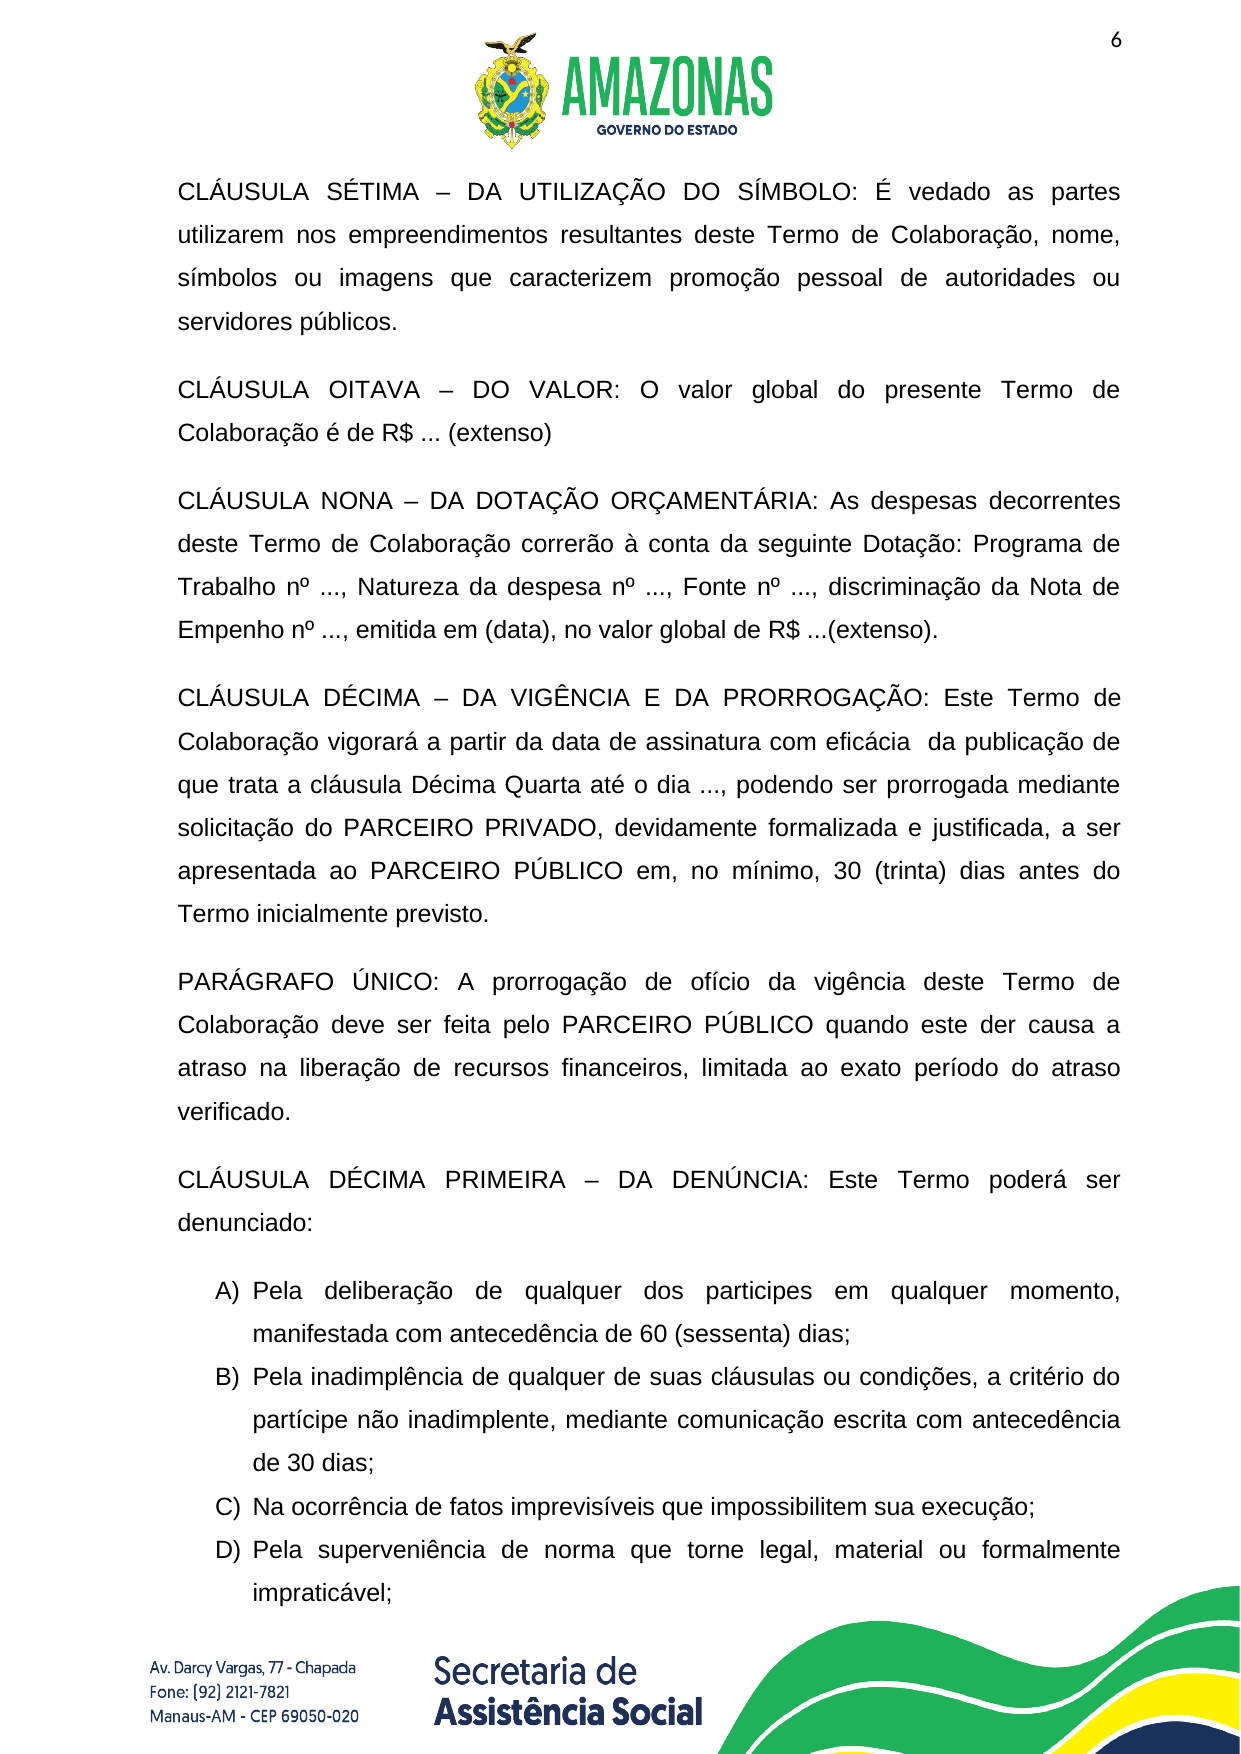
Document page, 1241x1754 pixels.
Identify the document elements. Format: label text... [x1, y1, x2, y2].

text PARÁGRAFO ÚNICO: A prorrogação de ofício da vigência deste Termo de Colaboração deve ser feita pelo PARCEIRO PÚBLICO quando este der causa a atraso na liberação de recursos financeiros, limitada ao exato período do atraso verificado. [177, 967, 1122, 1125]
list Pela deliberação de qualquer dos participes em qualquer momento, manifestada com antecedência de 60 (sessenta) dias; [215, 1276, 1122, 1348]
text CLÁUSULA NONA – DA DOTAÇÃO ORÇAMENTÁRIA: As despesas decorrentes deste Termo de Colaboração correrão à conta da seguinte Dotação: Programa de Trabalho nº ..., Natureza da despesa nº ..., Fonte nº ..., discriminação da Nota de Empenho nº ..., emitida em (data), no valor global de R$ ...(extenso). [177, 486, 1122, 644]
list Na ocorrência de fatos imprevisíveis que impossibilitem sua execução; [215, 1492, 1122, 1520]
picture [0, 0, 1240, 1754]
list Pela superveniência de norma que torne legal, material ou formalmente impraticável; [215, 1535, 1122, 1607]
list Pela inadimplência de qualquer de suas cláusulas ou condições, a critério do partícipe não inadimplente, mediante comunicação escrita com antecedência de 30 dias; [215, 1362, 1122, 1477]
text CLÁUSULA DÉCIMA – DA VIGÊNCIA E DA PRORROGAÇÃO: Este Termo de Colaboração vigorará a partir da data de assinatura com eficácia da publicação de que trata a cláusula Décima Quarta até o dia ..., podendo ser prorrogada mediante solicitação do PARCEIRO PRIVADO, devidamente formalizada e justificada, a ser apresentada ao PARCEIRO PÚBLICO em, no mínimo, 30 (trinta) dias antes do Termo inicialmente previsto. [177, 683, 1122, 928]
text CLÁUSULA DÉCIMA PRIMEIRA – DA DENÚNCIA: Este Termo poderá ser denunciado: [177, 1165, 1122, 1237]
text CLÁUSULA OITAVA – DO VALOR: O valor global do presente Termo de Colaboração é de R$ ... (extenso) [177, 375, 1122, 447]
text CLÁUSULA SÉTIMA – DA UTILIZAÇÃO DO SÍMBOLO: É vedado as partes utilizarem nos empreendimentos resultantes deste Termo de Colaboração, nome, símbolos ou imagens que caracterizem promoção pessoal de autoridades ou servidores públicos. [177, 177, 1122, 335]
